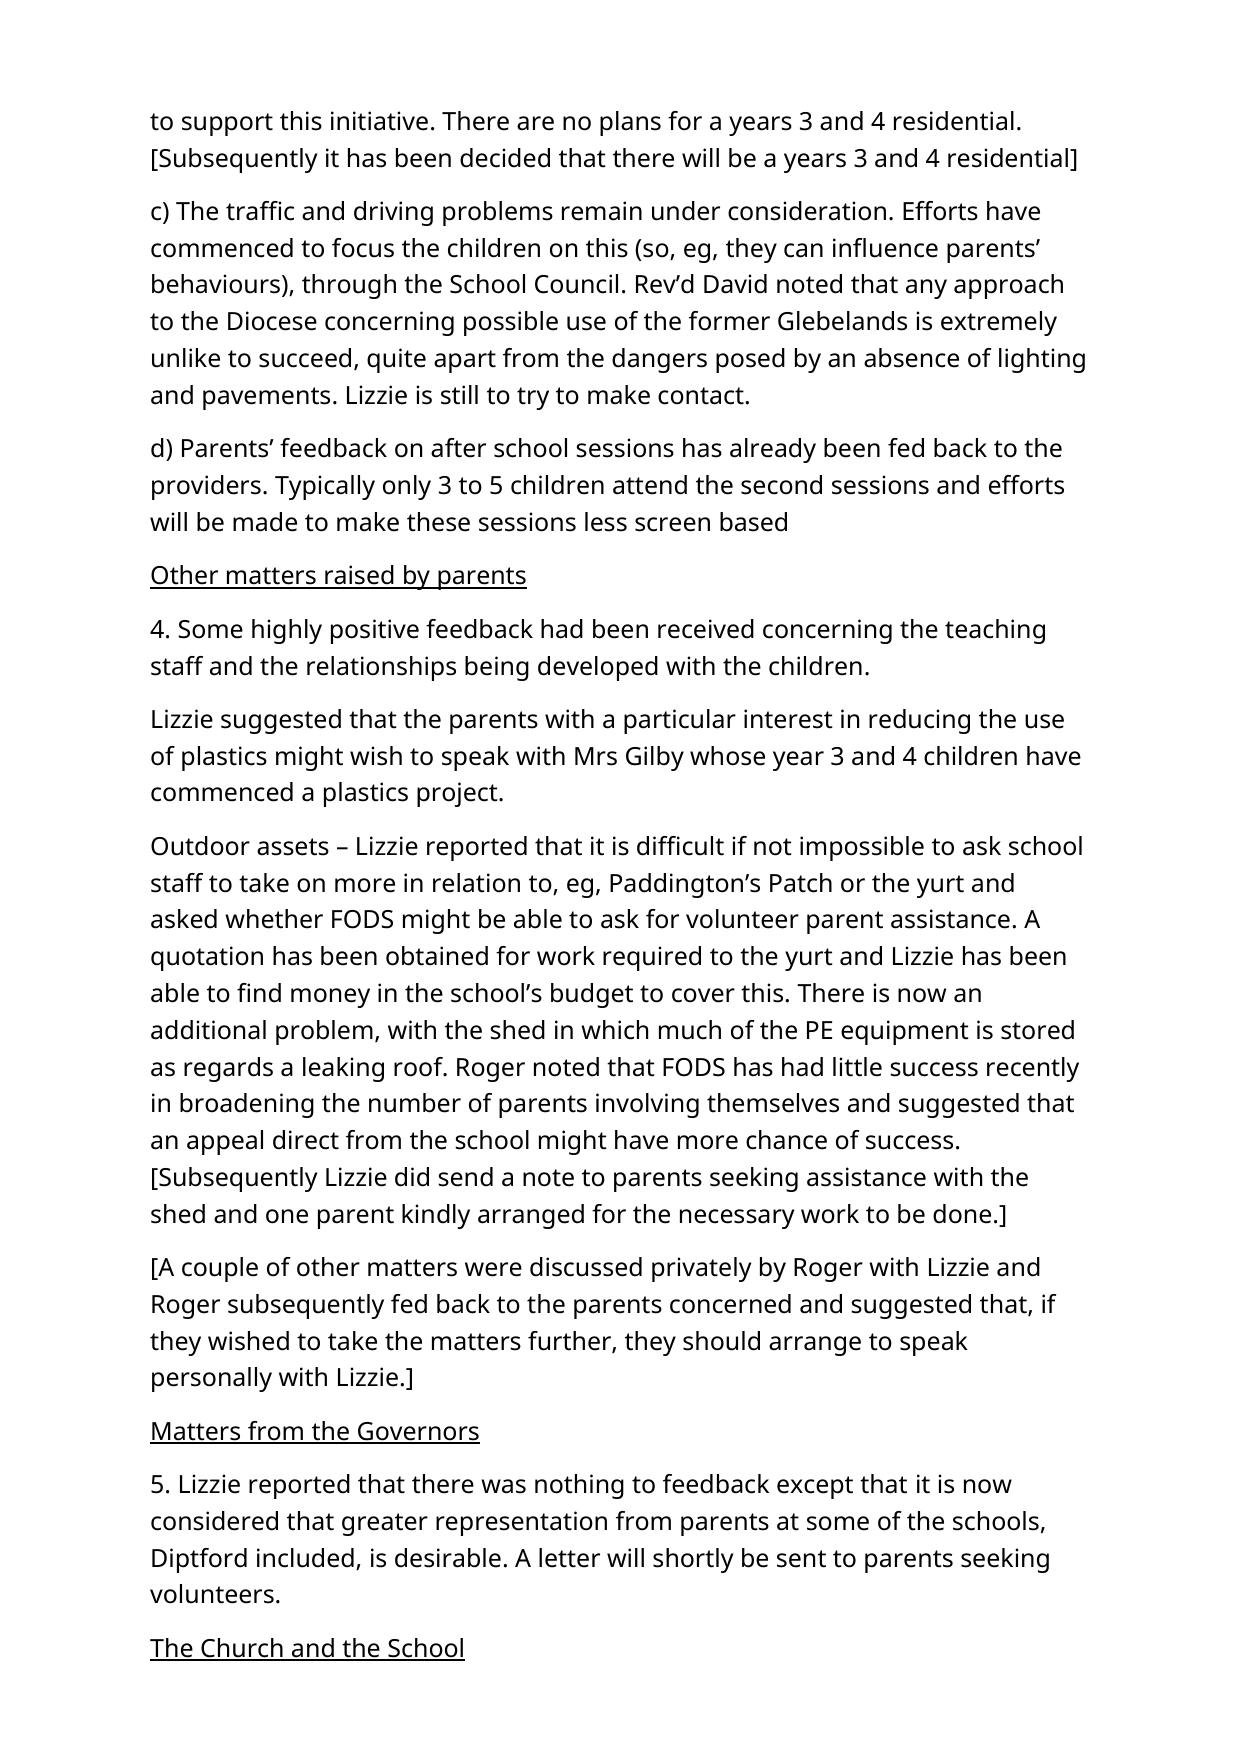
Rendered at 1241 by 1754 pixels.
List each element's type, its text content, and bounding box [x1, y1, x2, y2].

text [150, 103, 1090, 174]
text 5. Lizzie reported that there was nothing to feedback except that it is now considered that greater representation from parents at some of the schools, Diptford included, is desirable. A letter will shortly be sent to parents seeking volunteers. [150, 1467, 1090, 1611]
text c) The traffic and driving problems remain under consideration. Efforts have commenced to focus the children on this (so, eg, they can influence parents’ behaviours), through the School Council. Rev’d David noted that any approach to the Diocese concerning possible use of the former Glebelands is extremely unlike to succeed, quite apart from the dangers posed by an absence of lighting and pavements. Lizzie is still to try to make contact. [150, 194, 1090, 412]
text 4. Some highly positive feedback had been received concerning the teaching staff and the relationships being developed with the children. [150, 611, 1090, 682]
text d) Parents’ feedback on after school sessions has already been fed back to the providers. Typically only 3 to 5 children attend the second sessions and efforts will be made to make these sessions less screen based [150, 431, 1090, 538]
text Outdoor assets – Lizzie reported that it is difficult if not impossible to ask school staff to take on more in relation to, eg, Paddington’s Patch or the yurt and asked whether FODS might be able to ask for volunteer parent assistance. A quotation has been obtained for work required to the yurt and Lizzie has been able to find money in the school’s budget to cover this. There is now an additional problem, with the shed in which much of the PE equipment is stored as regards a leaking roof. Roger noted that FODS has had little success recently in broadening the number of parents involving themselves and suggested that an appeal direct from the school might have more chance of success. [Subsequently Lizzie did send a note to parents seeking assistance with the shed and one parent kindly arranged for the necessary work to be done.] [150, 828, 1090, 1230]
text [A couple of other matters were discussed privately by Roger with Lizzie and Roger subsequently fed back to the parents concerned and suggested that, if they wished to take the matters further, they should arrange to speak personally with Lizzie.] [150, 1250, 1090, 1394]
text Other matters raised by parents [150, 558, 1090, 592]
text The Church and the School [150, 1631, 1090, 1665]
text Lizzie suggested that the parents with a particular interest in reducing the use of plastics might wish to speak with Mrs Gilby whose year 3 and 4 children have commenced a plastics project. [150, 702, 1090, 809]
text Matters from the Governors [150, 1413, 1090, 1447]
